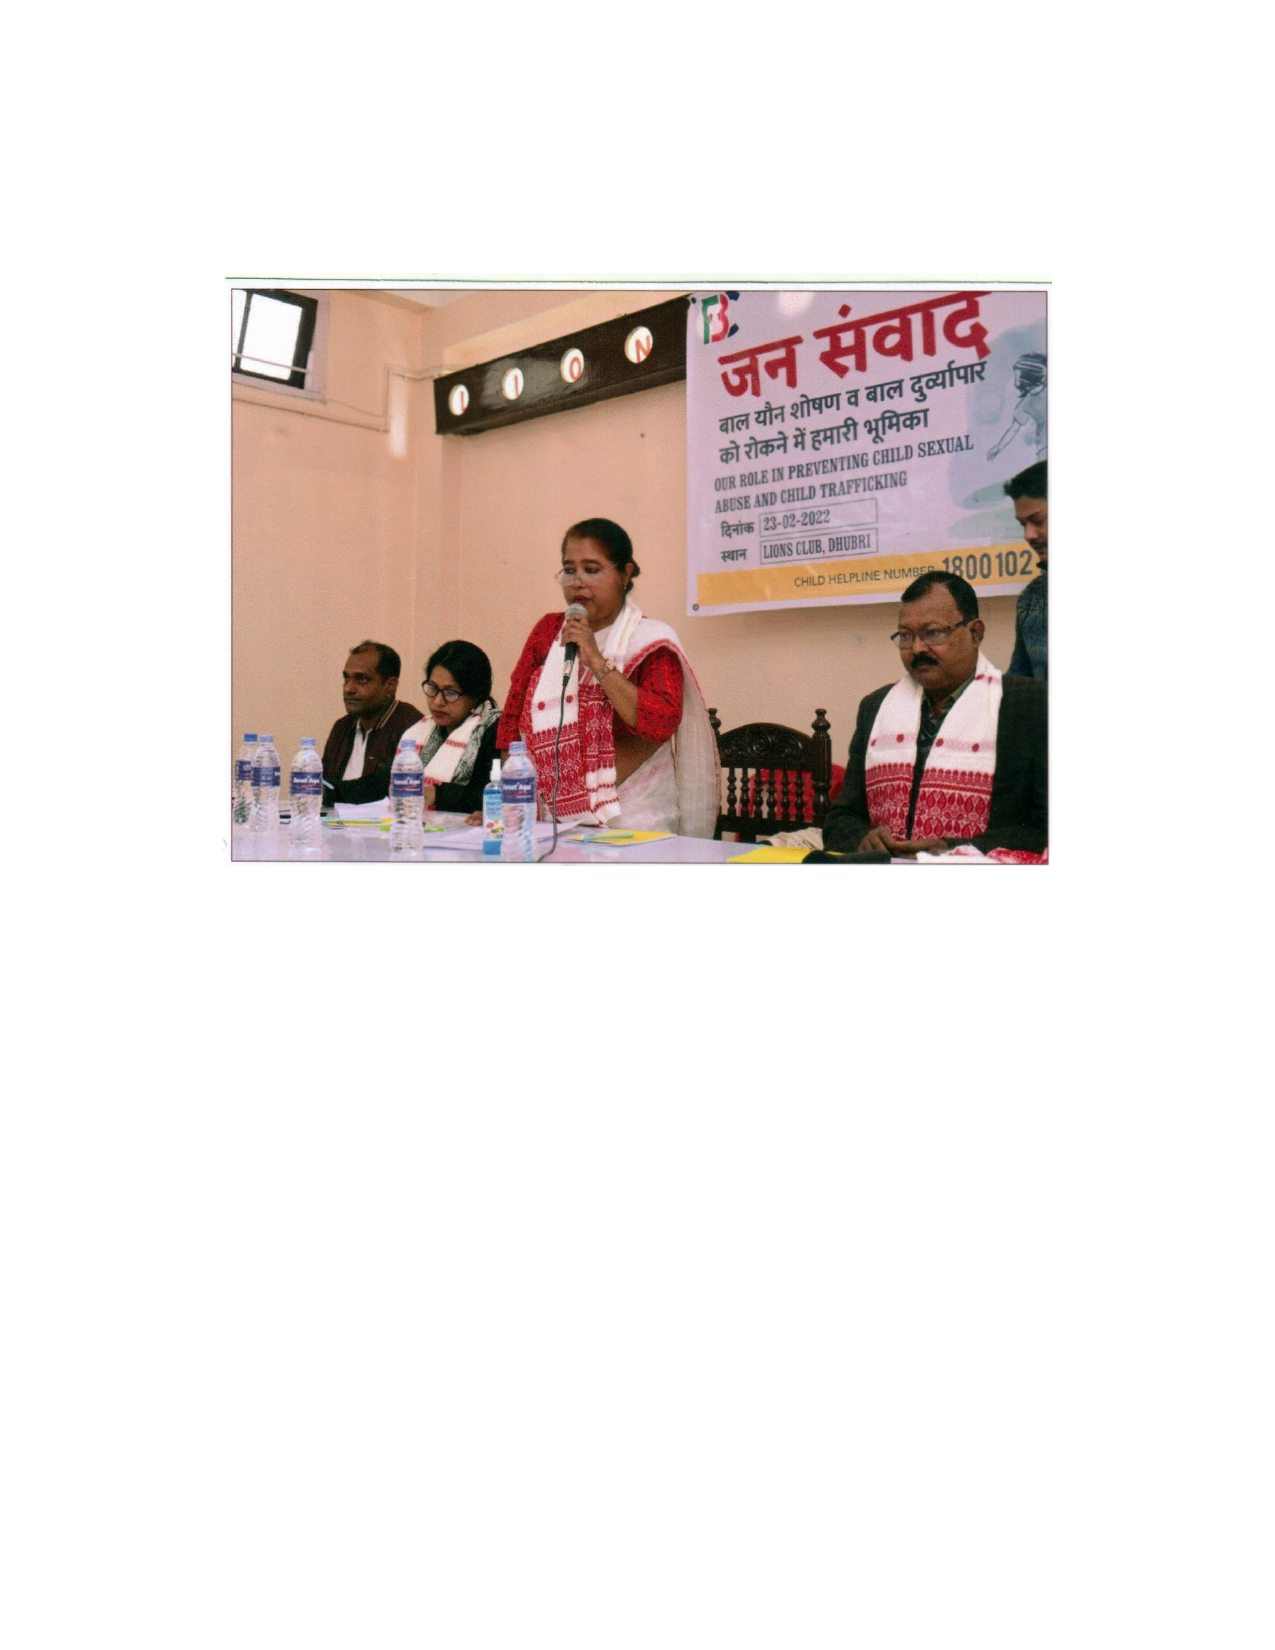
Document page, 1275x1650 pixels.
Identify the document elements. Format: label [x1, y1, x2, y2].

picture [223, 273, 1052, 866]
